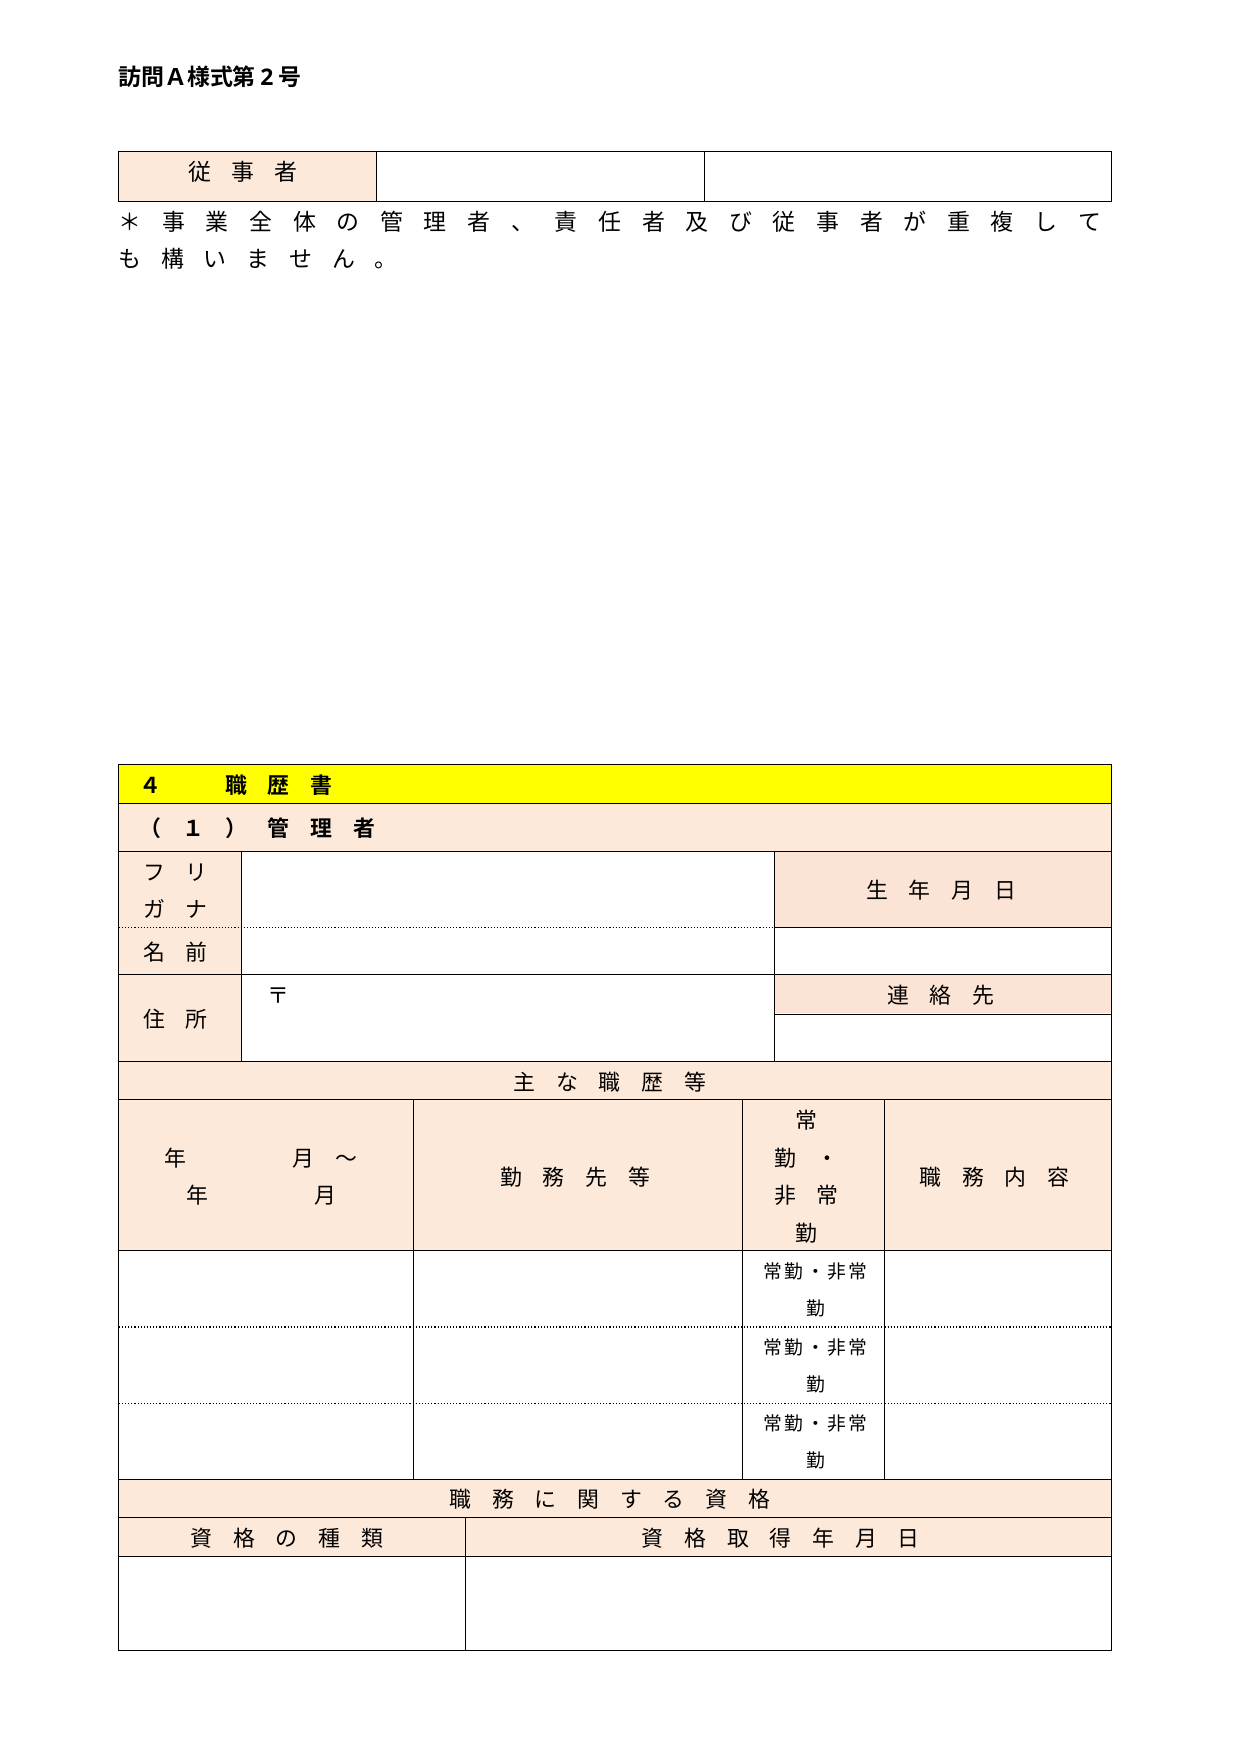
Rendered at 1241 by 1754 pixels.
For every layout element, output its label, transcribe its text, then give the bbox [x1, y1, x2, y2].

table_cell 常勤・非常勤 [743, 1100, 884, 1250]
table_cell 資格取得年月日 [466, 1518, 1111, 1556]
table_cell [466, 1557, 1111, 1649]
table_cell [885, 1403, 1111, 1478]
table_cell [377, 152, 704, 201]
table_cell 〒 [242, 975, 774, 1061]
table_cell [775, 928, 1111, 974]
table_cell 名前 [119, 927, 241, 974]
table_cell [775, 1015, 1111, 1061]
table_cell [119, 1251, 413, 1326]
table_cell [119, 1557, 465, 1649]
table_cell 主な職歴等 [119, 1062, 1111, 1099]
table_cell [242, 927, 774, 974]
text ＊事業全体の管理者、責任者及び従事者が重複しても構いません。 [118, 202, 1122, 277]
table_cell 住所 [119, 975, 241, 1061]
table_header ４ 職歴書 [119, 765, 1111, 803]
table_cell [242, 852, 774, 927]
table_cell 生年月日 [775, 852, 1111, 927]
table_cell 勤務先等 [414, 1100, 742, 1250]
table_cell 年 月～ 年 月 [119, 1100, 413, 1250]
table_cell [885, 1326, 1111, 1402]
table_cell 職務に関する資格 [119, 1480, 1111, 1517]
table_cell 資格の種類 [119, 1518, 465, 1556]
table_cell [885, 1251, 1111, 1326]
table_cell （１）管理者 [119, 804, 1111, 851]
table_cell [705, 152, 1111, 201]
table_cell [414, 1251, 742, 1326]
table_cell 連絡先 [775, 975, 1111, 1013]
table_cell 常勤・非常勤 [743, 1251, 884, 1326]
table_cell 職務内容 [885, 1100, 1111, 1250]
table_cell フリガナ [119, 852, 241, 927]
table_cell [119, 1403, 413, 1478]
table_cell [119, 1326, 413, 1402]
table_cell 従事者 [119, 152, 376, 201]
table_cell [414, 1403, 742, 1478]
table_cell 常勤・非常勤 [743, 1326, 884, 1402]
table_cell [414, 1326, 742, 1402]
table_cell 常勤・非常勤 [743, 1403, 884, 1478]
